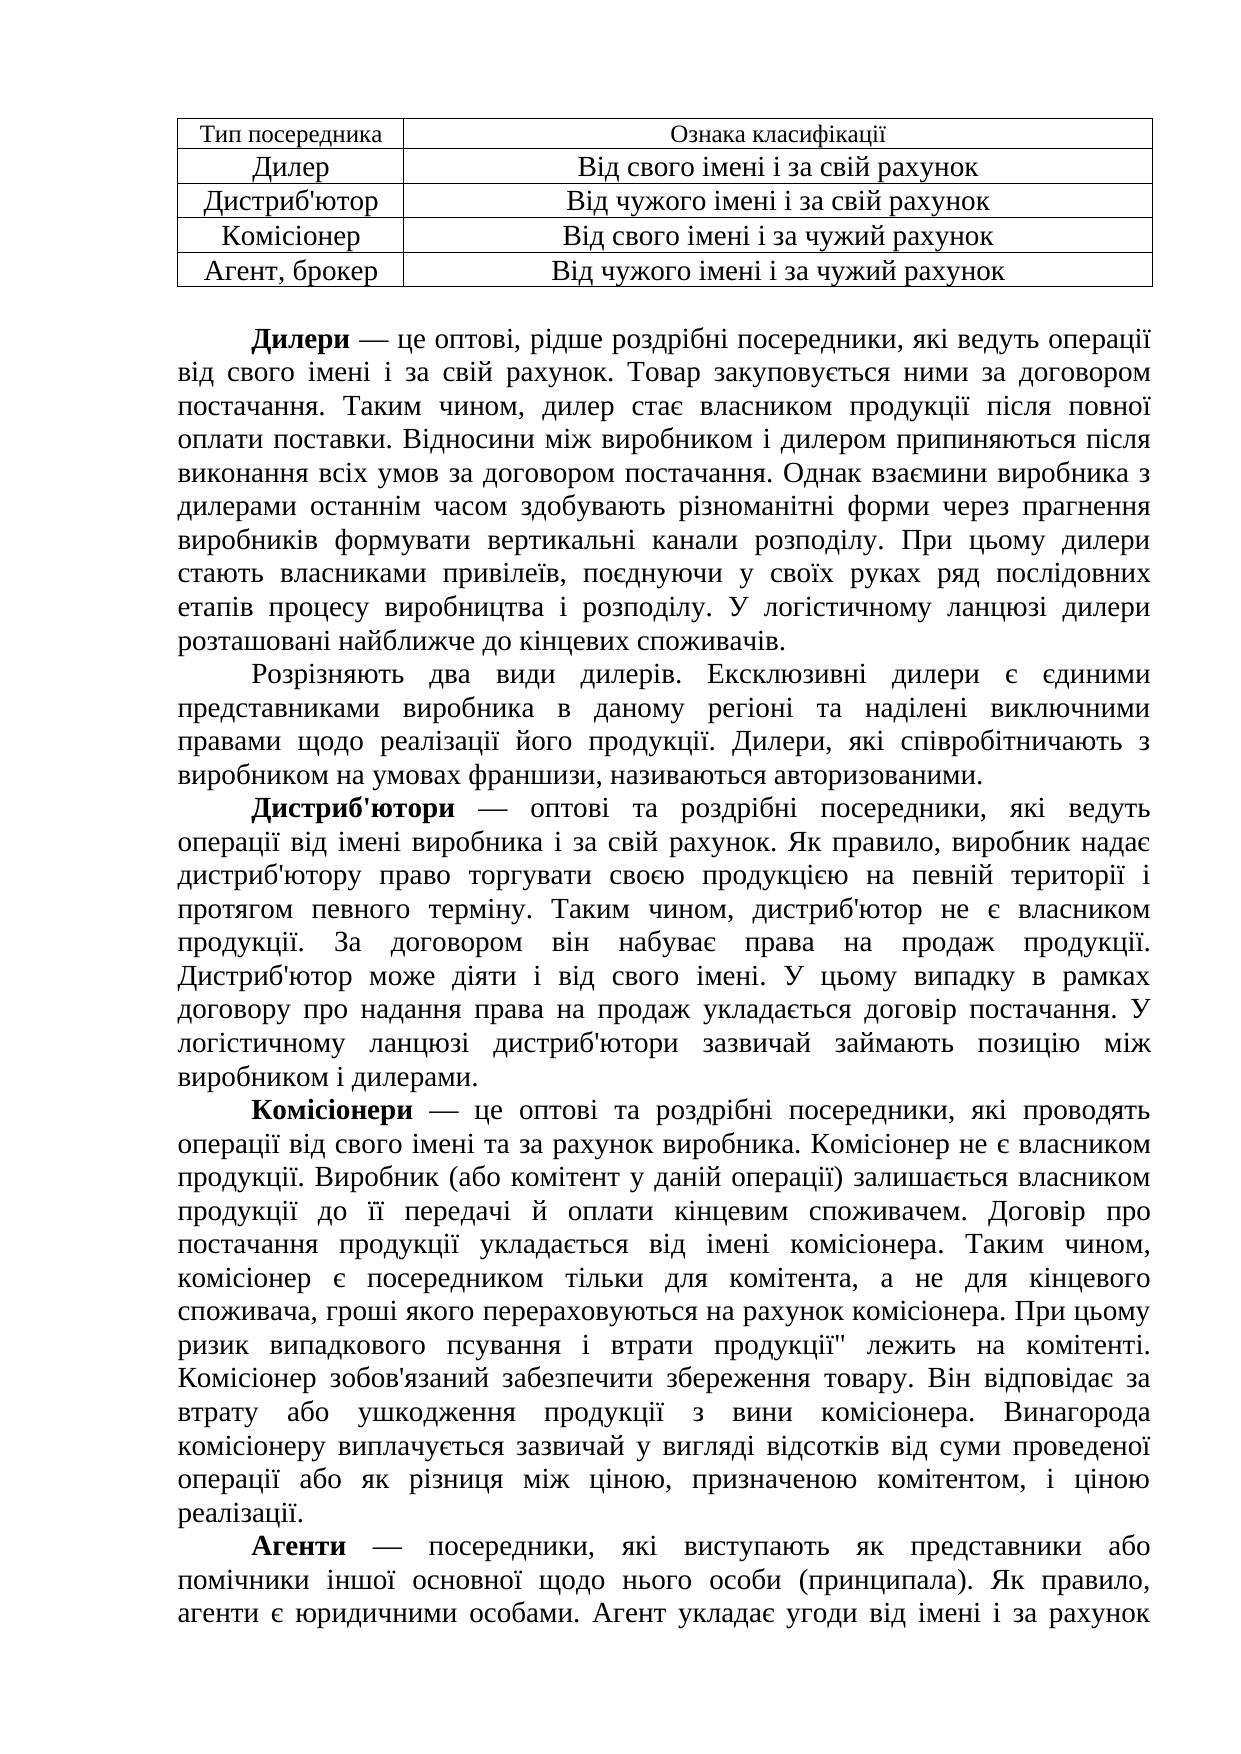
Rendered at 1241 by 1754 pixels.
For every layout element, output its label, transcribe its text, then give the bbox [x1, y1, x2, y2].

table_cell Від свого імені і за чужий рахунок [404, 218, 1152, 252]
table_cell Дилер [178, 149, 403, 182]
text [177, 1528, 1152, 1629]
table_cell Від чужого імені і за чужий рахунок [404, 253, 1152, 286]
table_cell Від чужого імені і за свій рахунок [404, 184, 1152, 217]
table_cell Дистриб'ютор [178, 184, 403, 217]
table_cell Комісіонер [178, 218, 403, 252]
text Розрізняють два види дилерів. Ексклюзивні дилери є єдиними представниками виробника в даному регіоні та наділені виключними правами щодо реалізації його продукції. Дилери, які співробітничають з виробником на умовах франшизи, називаються авторизованими. [177, 656, 1152, 790]
table_cell Від свого імені і за свій рахунок [404, 149, 1152, 182]
text Комісіонери — це оптові та роздрібні посередники, які проводять операції від свого імені та за рахунок виробника. Комісіонер не є власником продукції. Виробник (або комітент у даній операції) залишається власником продукції до її передачі й оплати кінцевим споживачем. Договір про постачання продукції укладається від імені комісіонера. Таким чином, комісіонер є посередником тільки для комітента, а не для кінцевого споживача, гроші якого перераховуються на рахунок комісіонера. При цьому ризик випадкового псування і втрати продукції" лежить на комітенті. Комісіонер зобов'язаний забезпечити збереження товару. Він відповідає за втрату або ушкодження продукції з вини комісіонера. Винагорода комісіонеру виплачується зазвичай у вигляді відсотків від суми проведеної операції або як різниця між ціною, призначеною комітентом, і ціною реалізації. [177, 1092, 1152, 1528]
text Дистриб'ютори — оптові та роздрібні посередники, які ведуть операції від імені виробника і за свій рахунок. Як правило, виробник надає дистриб'ютору право торгувати своєю продукцією на певній території і протягом певного терміну. Таким чином, дистриб'ютор не є власником продукції. За договором він набуває права на продаж продукції. Дистриб'ютор може діяти і від свого імені. У цьому випадку в рамках договору про надання права на продаж укладається договір постачання. У логістичному ланцюзі дистриб'ютори зазвичай займають позицію між виробником і дилерами. [177, 790, 1152, 1092]
table_header Ознака класифікації [404, 119, 1152, 148]
text Дилери — це оптові, рідше роздрібні посередники, які ведуть операції від свого імені і за свій рахунок. Товар закуповується ними за договором постачання. Таким чином, дилер стає власником продукції після повної оплати поставки. Відносини між виробником і дилером припиняються після виконання всіх умов за договором постачання. Однак взаємини виробника з дилерами останнім часом здобувають різноманітні форми через прагнення виробників формувати вертикальні канали розподілу. При цьому дилери стають власниками привілеїв, поєднуючи у своїх руках ряд послідовних етапів процесу виробництва і розподілу. У логістичному ланцюзі дилери розташовані найближче до кінцевих споживачів. [177, 321, 1152, 656]
table_cell Агент, брокер [178, 253, 403, 286]
table_header Тип посередника [178, 119, 403, 148]
